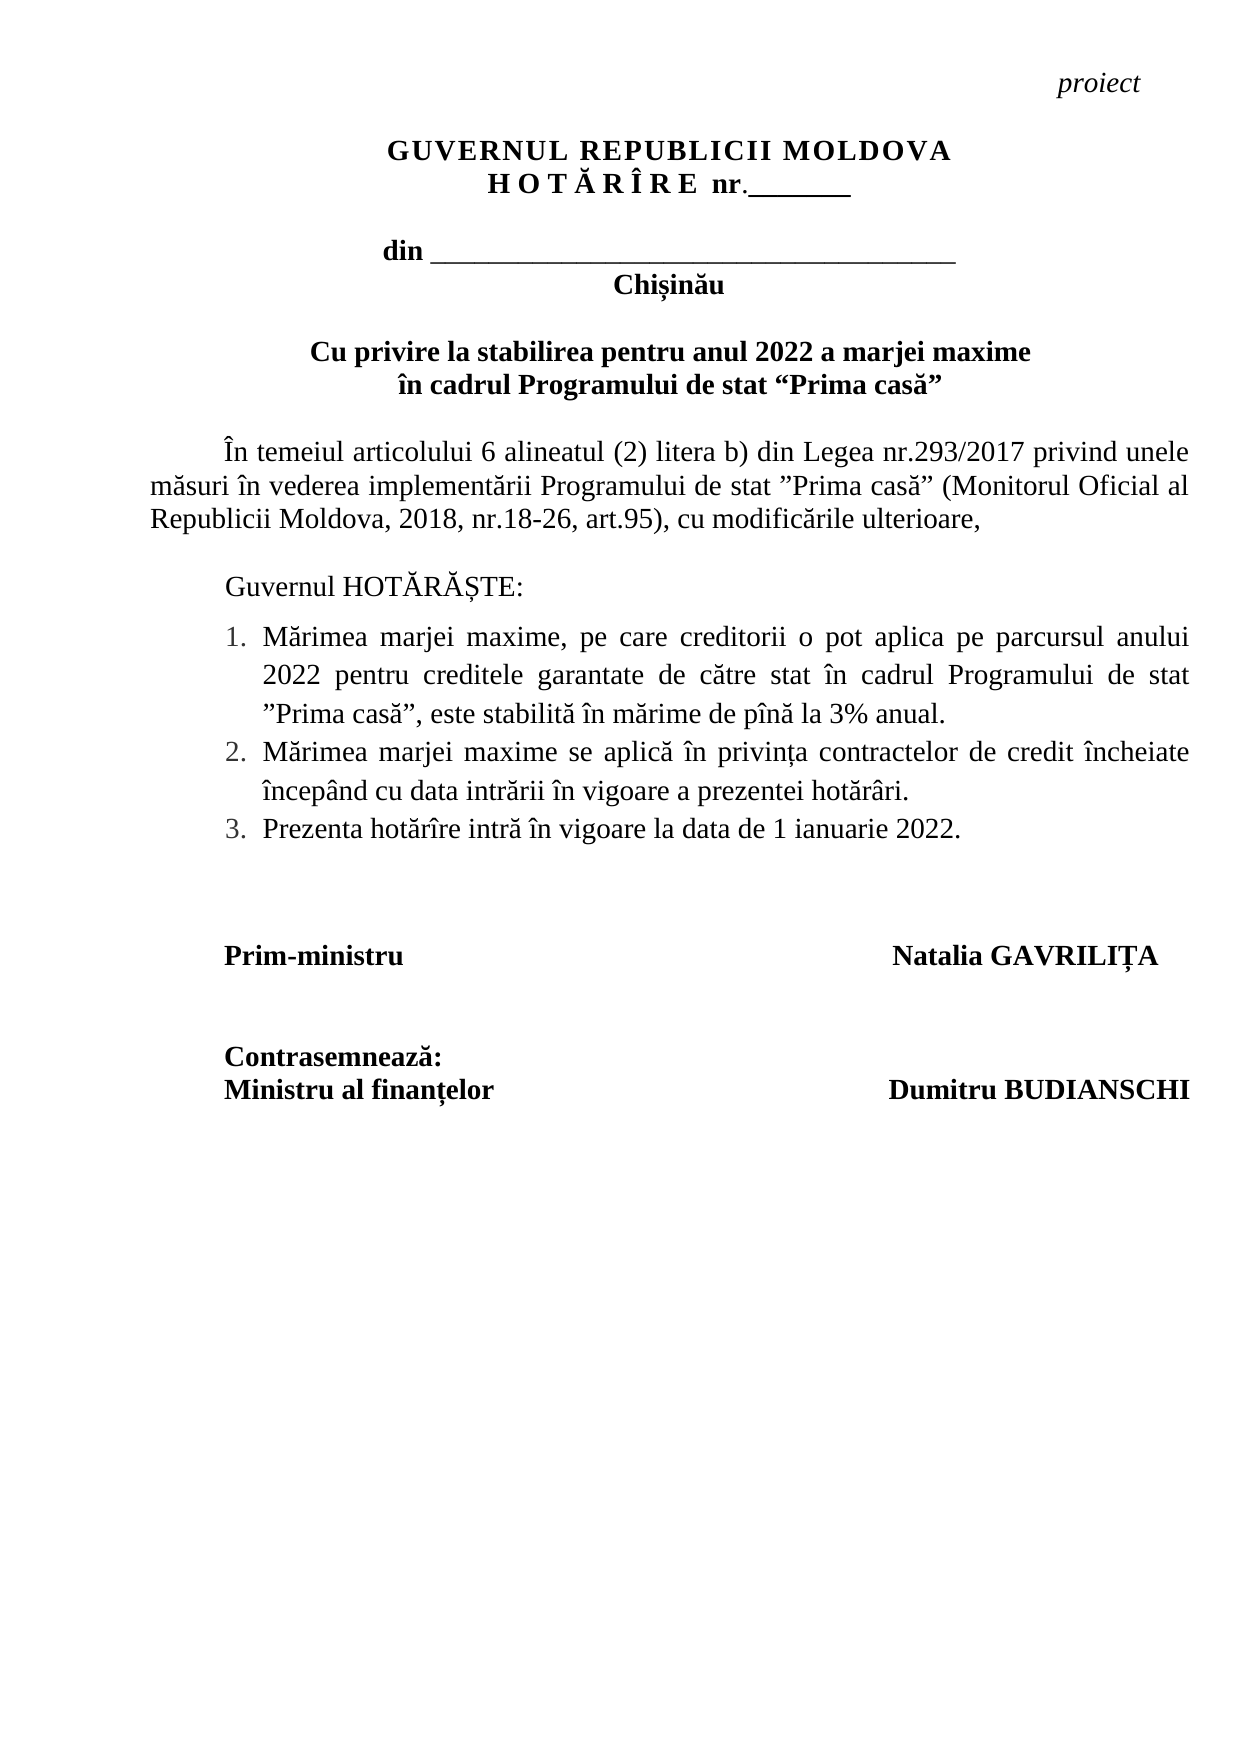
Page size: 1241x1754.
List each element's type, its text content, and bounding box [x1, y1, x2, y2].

list Prezenta hotărîre intră în vigoare la data de 1 ianuarie 2022. [225, 812, 1191, 845]
list Mărimea marjei maxime se aplică în privința contractelor de credit încheiate începând cu data intrării în vigoare a prezentei hotărâri. [225, 734, 1191, 807]
table_cell Cu privire la stabilirea pentru anul 2022 a marjei maxime în cadrul Programului de stat “Prima casă” [198, 334, 1143, 434]
list Mărimea marjei maxime, pe care creditorii o pot aplica pe parcursul anului 2022 pentru creditele garantate de către stat în cadrul Programului de stat ”Prima casă”, este stabilită în mărime de pînă la 3% anual. [225, 619, 1191, 729]
text În temeiul articolului 6 alineatul (2) litera b) din Legea nr.293/2017 privind unele măsuri în vederea implementării Programului de stat ”Prima casă” (Monitorul Oficial al Republicii Moldova, 2018, nr.18-26, art.95), cu modificările ulterioare, [150, 434, 1191, 535]
text Prim-ministru Natalia GAVRILIȚA [150, 938, 1191, 972]
text Contrasemnează: [150, 1039, 1191, 1072]
table_header proiect GUVERNUL REPUBLICII MOLDOVA H O T Ă R Î R E nr._______ din ____________________________________ Chișinău [198, 66, 1143, 334]
text Ministru al finanțelor Dumitru BUDIANSCHI [150, 1072, 1191, 1106]
text Guvernul HOTĂRĂȘTE: [150, 569, 1191, 602]
